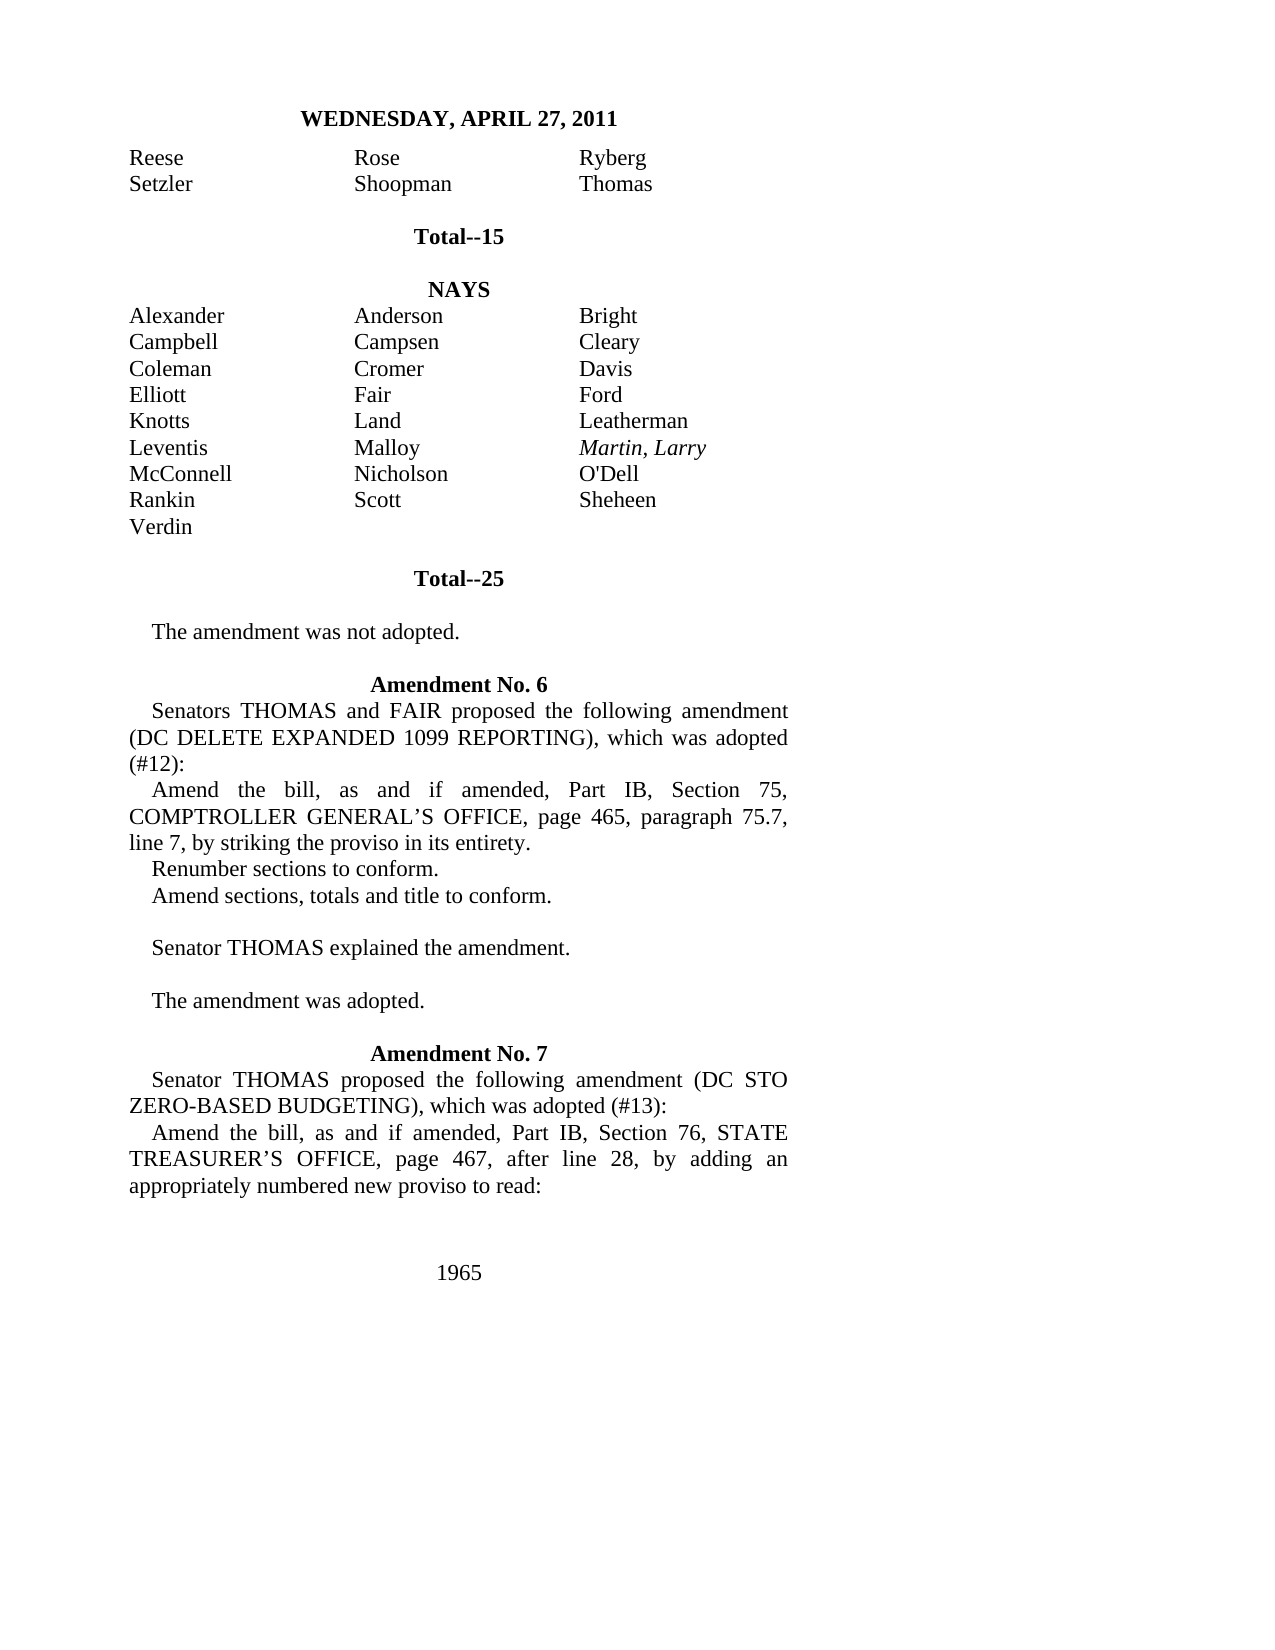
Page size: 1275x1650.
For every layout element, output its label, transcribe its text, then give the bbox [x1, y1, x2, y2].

text Senator THOMAS proposed the following amendment (DC STO ZERO-BASED BUDGETING), which was adopted (#13): [129, 1066, 789, 1119]
text McConnell Nicholson O'Dell [129, 460, 789, 486]
text Amendment No. 6 [129, 671, 789, 697]
text Amend sections, totals and title to conform. [129, 882, 789, 908]
text Senators THOMAS and FAIR proposed the following amendment (DC DELETE EXPANDED 1099 REPORTING), which was adopted (#12): [129, 697, 789, 776]
text Reese Rose Ryberg [129, 144, 789, 170]
text Senator THOMAS explained the amendment. [129, 934, 789, 961]
text The amendment was adopted. [129, 987, 789, 1013]
text Elliott Fair Ford [129, 381, 789, 407]
text The amendment was not adopted. [129, 618, 789, 644]
text Total--15 [129, 223, 789, 249]
text NAYS [129, 276, 789, 302]
text Leventis Malloy Martin, Larry [129, 434, 789, 460]
text Campbell Campsen Cleary [129, 328, 789, 355]
text Knotts Land Leatherman [129, 407, 789, 434]
text Alexander Anderson Bright [129, 302, 789, 328]
text Amend the bill, as and if amended, Part IB, Section 76, STATE TREASURER’S OFFICE, page 467, after line 28, by adding an appropriately numbered new proviso to read: [129, 1119, 789, 1198]
text Amendment No. 7 [129, 1040, 789, 1066]
text Amend the bill, as and if amended, Part IB, Section 75, COMPTROLLER GENERAL’S OFFICE, page 465, paragraph 75.7, line 7, by striking the proviso in its entirety. [129, 776, 789, 855]
text Setzler Shoopman Thomas [129, 170, 789, 197]
text Coleman Cromer Davis [129, 355, 789, 381]
text Verdin [129, 513, 789, 539]
text Total--25 [129, 566, 789, 592]
text Renumber sections to conform. [129, 855, 789, 882]
text Rankin Scott Sheheen [129, 486, 789, 513]
